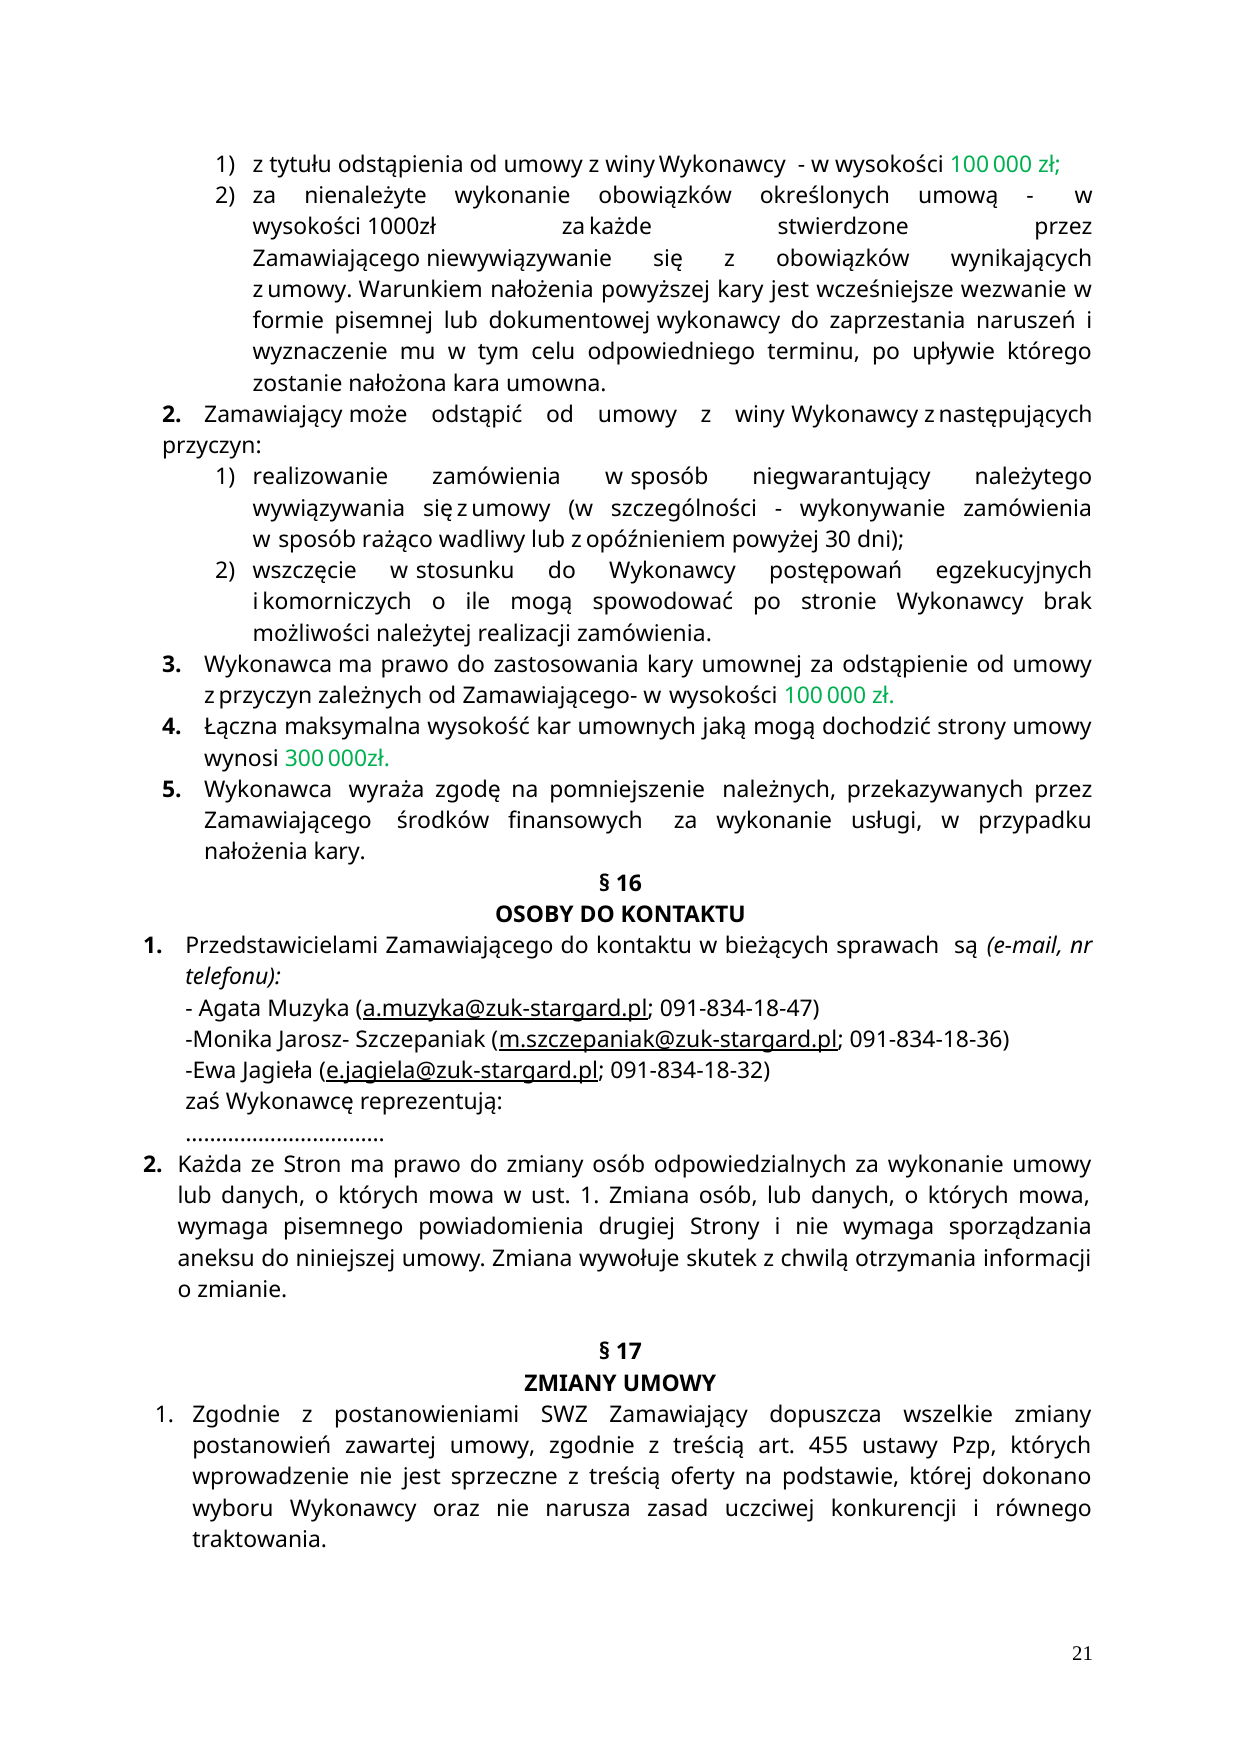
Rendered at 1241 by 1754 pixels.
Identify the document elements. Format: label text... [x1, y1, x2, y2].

list wszczęcie w stosunku do Wykonawcy postępowań egzekucyjnych i komorniczych o ile mogą spowodować po stronie Wykonawcy brak możliwości należytej realizacji zamówienia. [215, 554, 1092, 648]
list Każda ze Stron ma prawo do zmiany osób odpowiedzialnych za wykonanie umowy lub danych, o których mowa w ust. 1. Zmiana osób, lub danych, o których mowa, wymaga pisemnego powiadomienia drugiej Strony i nie wymaga sporządzania aneksu do niniejszej umowy. Zmiana wywołuje skutek z chwilą otrzymania informacji o zmianie. [162, 1148, 1092, 1304]
list Zgodnie z postanowieniami SWZ Zamawiający dopuszcza wszelkie zmiany postanowień zawartej umowy, zgodnie z treścią art. 455 ustawy Pzp, których wprowadzenie nie jest sprzeczne z treścią oferty na podstawie, której dokonano wyboru Wykonawcy oraz nie narusza zasad uczciwej konkurencji i równego traktowania. [154, 1398, 1092, 1554]
text -Ewa Jagieła (e.jagiela@zuk-stargard.pl; 091-834-18-32) [185, 1054, 1092, 1085]
list Łączna maksymalna wysokość kar umownych jaką mogą dochodzić strony umowy wynosi 300 000zł. [162, 710, 1092, 773]
text § 17 ZMIANY UMOWY [148, 1335, 1092, 1398]
list Wykonawca ma prawo do zastosowania kary umownej za odstąpienie od umowy z przyczyn zależnych od Zamawiającego- w wysokości 100 000 zł. [162, 648, 1092, 710]
text - Agata Muzyka (a.muzyka@zuk-stargard.pl; 091-834-18-47) [185, 991, 1092, 1023]
list za nienależyte wykonanie obowiązków określonych umową - w wysokości 1000zł za każde stwierdzone przez Zamawiającego niewywiązywanie się z obowiązków wynikających z umowy. Warunkiem nałożenia powyższej kary jest wcześniejsze wezwanie w formie pisemnej lub dokumentowej wykonawcy do zaprzestania naruszeń i wyznaczenie mu w tym celu odpowiedniego terminu, po upływie którego zostanie nałożona kara umowna. [215, 179, 1092, 398]
text …………………………… [185, 1116, 1092, 1148]
text § 16 OSOBY DO KONTAKTU [148, 866, 1092, 929]
list z tytułu odstąpienia od umowy z winy Wykonawcy - w wysokości 100 000 zł; [215, 148, 1092, 179]
text -Monika Jarosz- Szczepaniak (m.szczepaniak@zuk-stargard.pl; 091-834-18-36) [185, 1023, 1092, 1054]
list realizowanie zamówienia w sposób niegwarantujący należytego wywiązywania się z umowy (w szczególności - wykonywanie zamówienia w sposób rażąco wadliwy lub z opóźnieniem powyżej 30 dni); [215, 460, 1092, 554]
text zaś Wykonawcę reprezentują: [185, 1085, 1092, 1116]
list Przedstawicielami Zamawiającego do kontaktu w bieżących sprawach są (e-mail, nr telefonu): [162, 929, 1092, 991]
list Wykonawca wyraża zgodę na pomniejszenie należnych, przekazywanych przez Zamawiającego środków finansowych za wykonanie usługi, w przypadku nałożenia kary. [162, 773, 1092, 866]
list Zamawiający może odstąpić od umowy z winy Wykonawcy z następujących przyczyn: [162, 398, 1092, 460]
